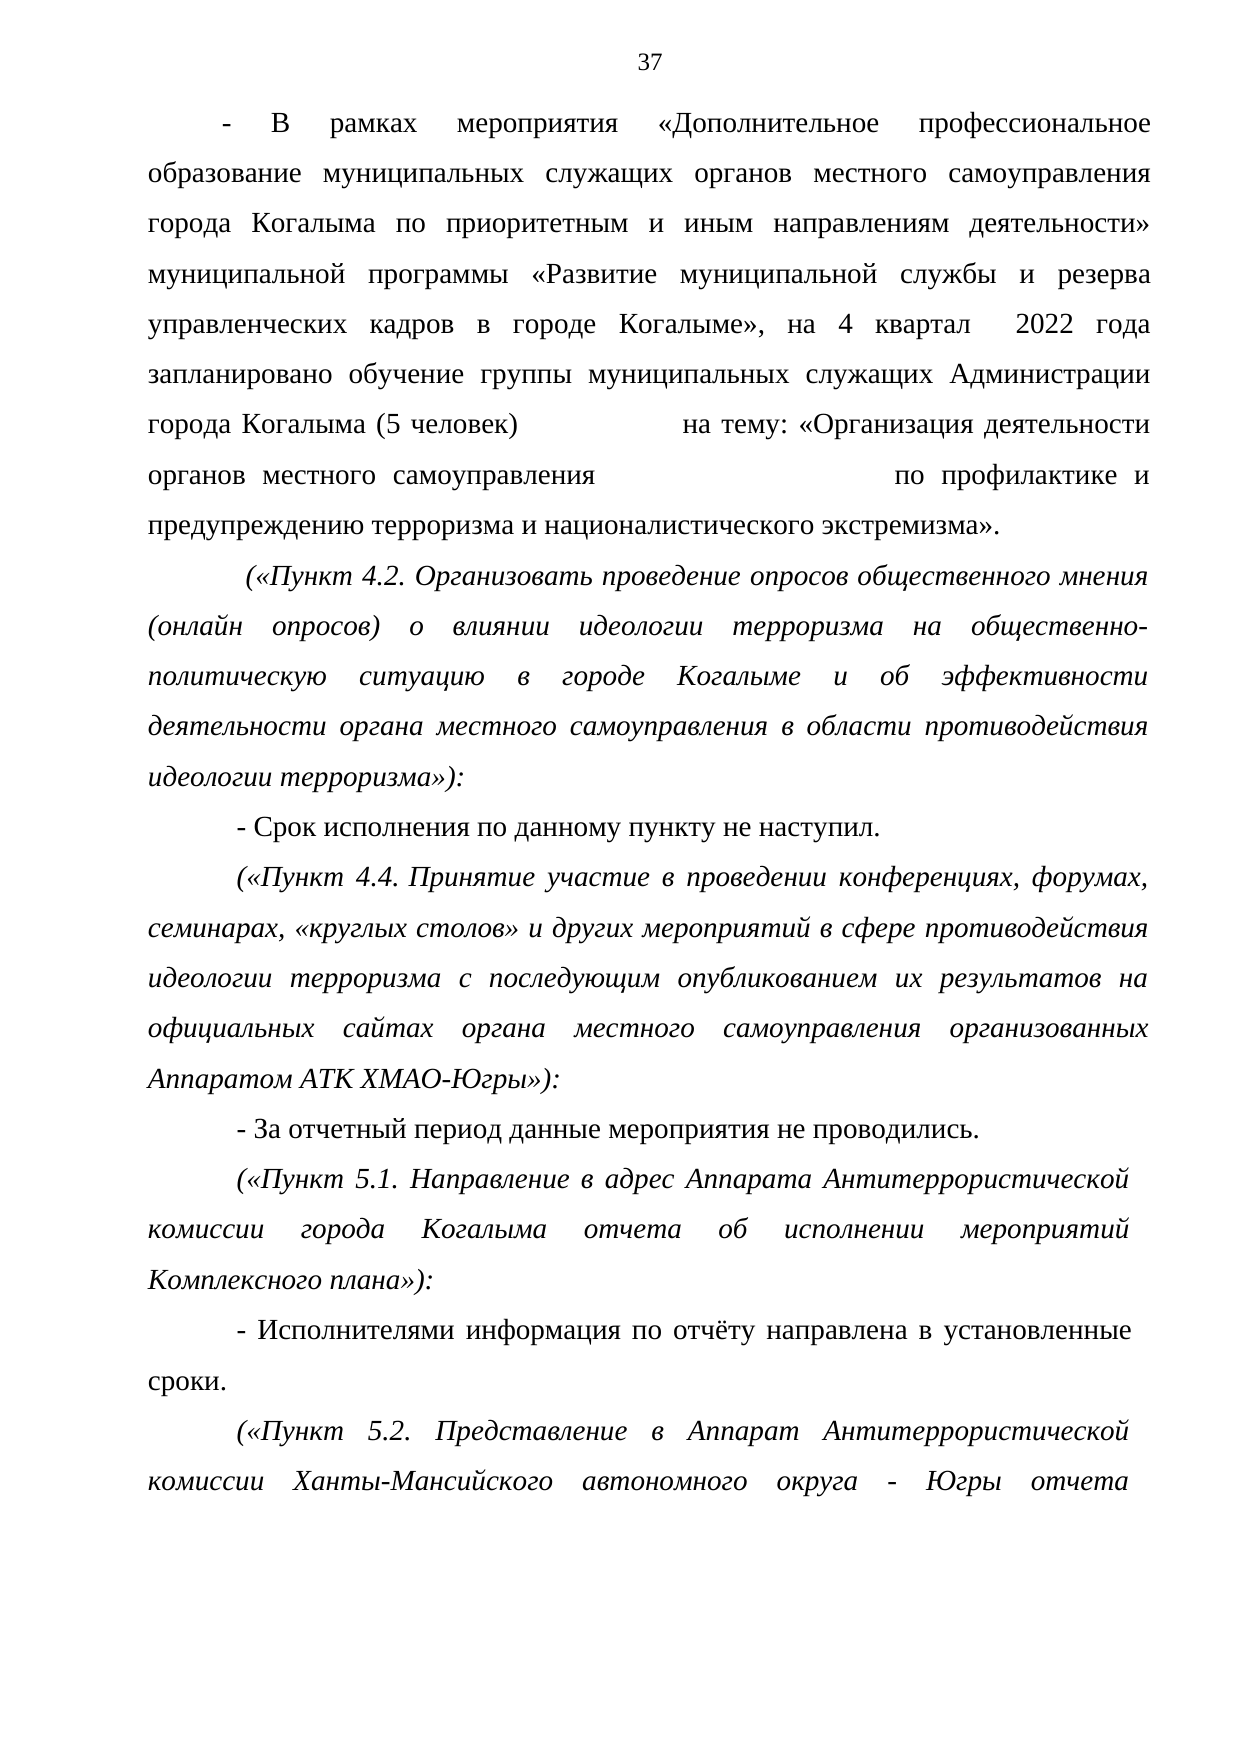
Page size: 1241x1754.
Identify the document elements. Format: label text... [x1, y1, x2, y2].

text («Пункт 4.2. Организовать проведение опросов общественного мнения (онлайн опросов) о влиянии идеологии терроризма на общественно-политическую ситуацию в городе Когалыме и об эффективности деятельности органа местного самоуправления в области противодействия идеологии терроризма»): [148, 558, 1152, 792]
text - За отчетный период данные мероприятия не проводились. [148, 1111, 1152, 1144]
text - Исполнителями информация по отчёту направлена в установленные сроки. [148, 1312, 1133, 1396]
text - Срок исполнения по данному пункту не наступил. [148, 809, 1152, 843]
text («Пункт 4.4. Принятие участие в проведении конференциях, форумах, семинарах, «круглых столов» и других мероприятий в сфере противодействия идеологии терроризма с последующим опубликованием их результатов на официальных сайтах органа местного самоуправления организованных Аппаратом АТК ХМАО-Югры»): [148, 859, 1152, 1094]
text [148, 1413, 1133, 1497]
text («Пункт 5.1. Направление в адрес Аппарата Антитеррористической комиссии города Когалыма отчета об исполнении мероприятий Комплексного плана»): [148, 1161, 1133, 1296]
text - В рамках мероприятия «Дополнительное профессиональное образование муниципальных служащих органов местного самоуправления города Когалыма по приоритетным и иным направлениям деятельности» муниципальной программы «Развитие муниципальной службы и резерва управленческих кадров в городе Когалыме», на 4 квартал 2022 года запланировано обучение группы муниципальных служащих Администрации города Когалыма (5 человек) на тему: «Организация деятельности органов местного самоуправления по профилактике и предупреждению терроризма и националистического экстремизма». [148, 105, 1152, 541]
